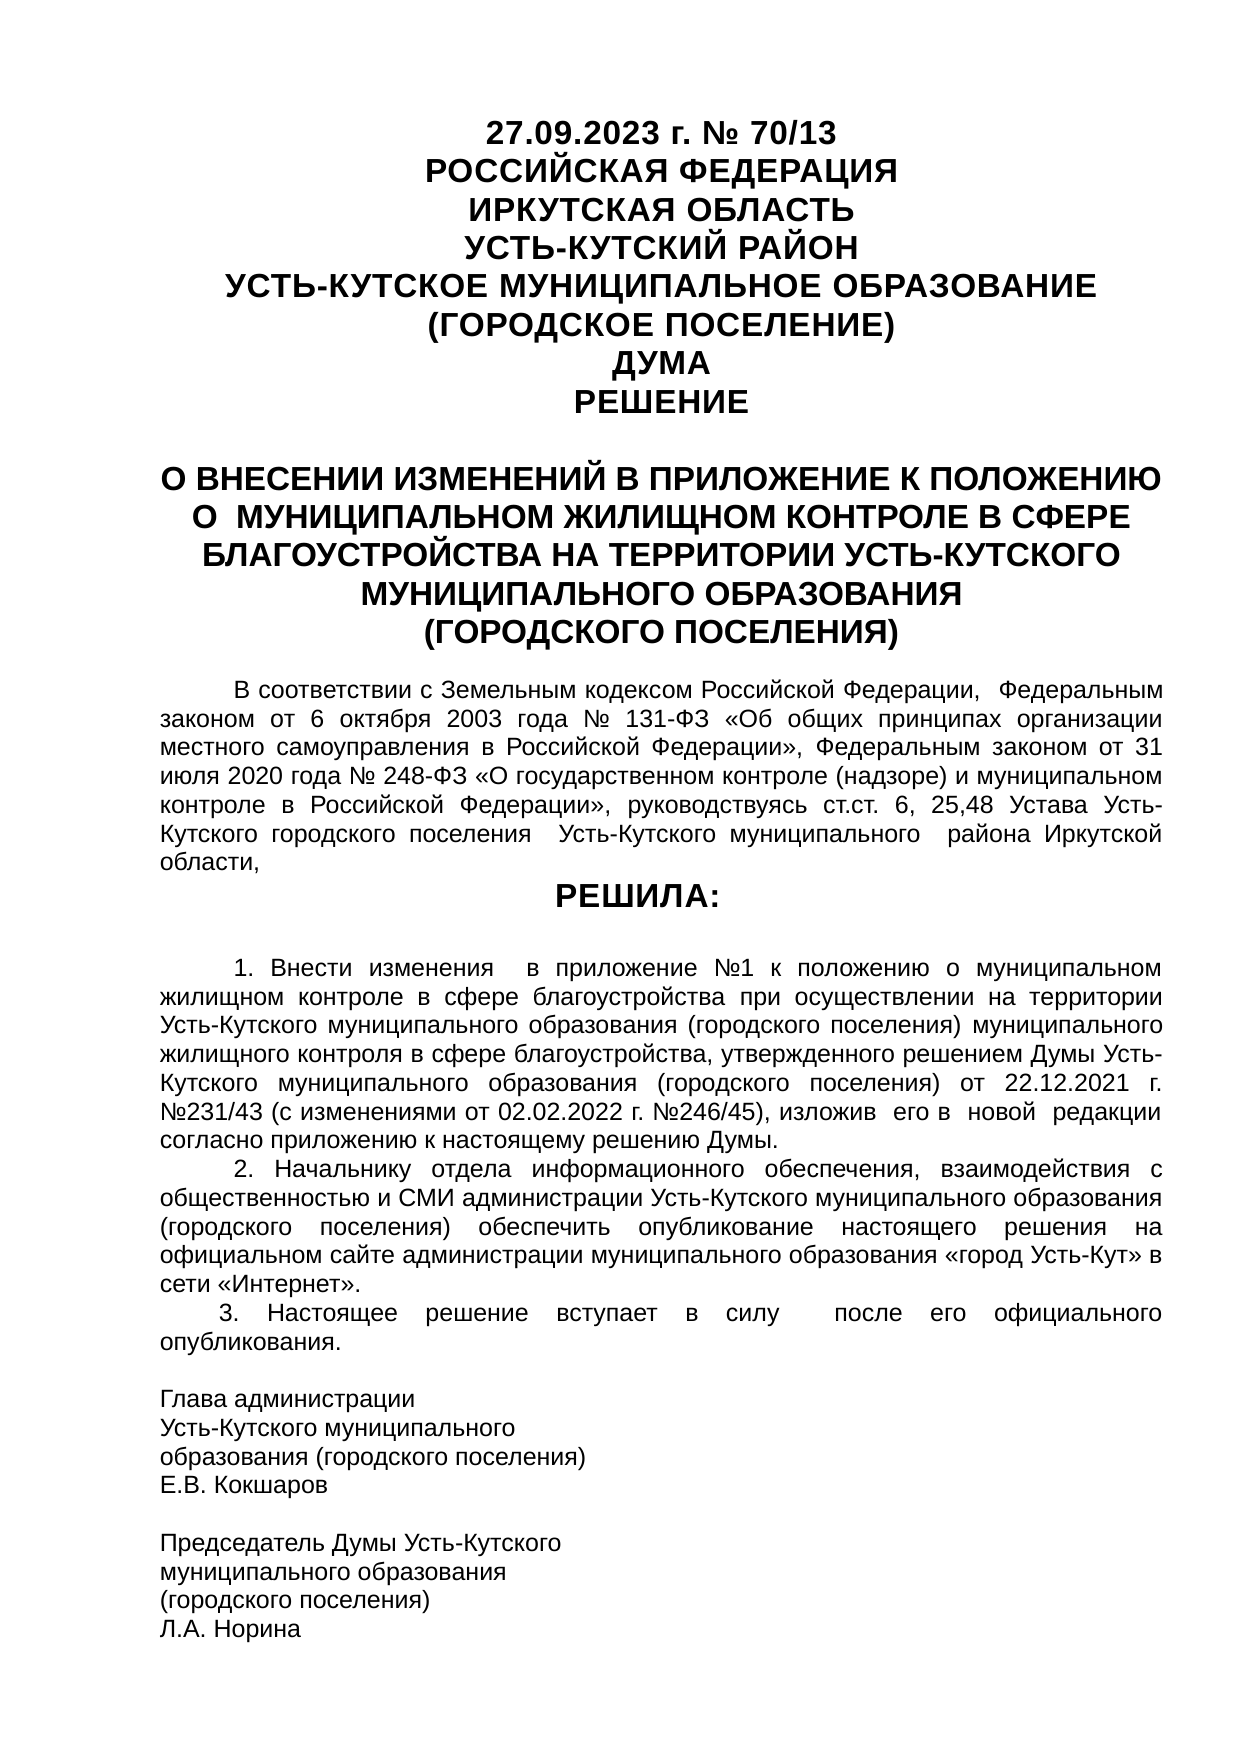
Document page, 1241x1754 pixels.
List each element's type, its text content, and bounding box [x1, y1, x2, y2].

text МУНИЦИПАЛЬНОГО ОБРАЗОВАНИЯ [159, 574, 1163, 612]
text РЕШЕНИЕ [159, 382, 1163, 420]
text О ВНЕСЕНИИ ИЗМЕНЕНИЙ В ПРИЛОЖЕНИЕ К ПОЛОЖЕНИЮ О МУНИЦИПАЛЬНОМ ЖИЛИЩНОМ КОНТРОЛЕ В СФЕРЕ БЛАГОУСТРОЙСТВА НА ТЕРРИТОРИИ УСТЬ-КУТСКОГО [159, 459, 1163, 574]
text РОССИЙСКАЯ ФЕДЕРАЦИЯ [159, 151, 1163, 189]
text Председатель Думы Усть-Кутского [159, 1528, 1163, 1557]
text УСТЬ-КУТСКОЕ МУНИЦИПАЛЬНОЕ ОБРАЗОВАНИЕ [159, 266, 1163, 305]
text РЕШИЛА: [159, 876, 1163, 914]
text (ГОРОДСКОЕ ПОСЕЛЕНИЕ) [159, 305, 1163, 343]
text (городского поселения) [159, 1585, 1163, 1614]
text ДУМА [159, 343, 1163, 382]
text (ГОРОДСКОГО ПОСЕЛЕНИЯ) [159, 612, 1163, 651]
text Е.В. Кокшаров [159, 1470, 1163, 1499]
text образования (городского поселения) [159, 1442, 1163, 1470]
text Глава администрации [159, 1384, 1163, 1413]
text 2. Начальнику отдела информационного обеспечения, взаимодействия с общественностью и СМИ администрации Усть-Кутского муниципального образования (городского поселения) обеспечить опубликование настоящего решения на официальном сайте администрации муниципального образования «город Усть-Кут» в сети «Интернет». [159, 1154, 1163, 1298]
text ИРКУТСКАЯ ОБЛАСТЬ [159, 189, 1163, 228]
text В соответствии с Земельным кодексом Российской Федерации, Федеральным законом от 6 октября 2003 года № 131-ФЗ «Об общих принципах организации местного самоуправления в Российской Федерации», Федеральным законом от 31 июля 2020 года № 248-ФЗ «О государственном контроле (надзоре) и муниципальном контроле в Российской Федерации», руководствуясь ст.ст. 6, 25,48 Устава Усть-Кутского городского поселения Усть-Кутского муниципального района Иркутской области, [159, 675, 1163, 876]
text 1. Внести изменения в приложение №1 к положению о муниципальном жилищном контроле в сфере благоустройства при осуществлении на территории Усть-Кутского муниципального образования (городского поселения) муниципального жилищного контроля в сфере благоустройства, утвержденного решением Думы Усть-Кутского муниципального образования (городского поселения) от 22.12.2021 г. №231/43 (с изменениями от 02.02.2022 г. №246/45), изложив его в новой редакции согласно приложению к настоящему решению Думы. [159, 953, 1163, 1154]
text муниципального образования [159, 1557, 1163, 1585]
text Л.А. Норина [159, 1614, 1163, 1643]
text Усть-Кутского муниципального [159, 1413, 1163, 1442]
text УСТЬ-КУТСКИЙ РАЙОН [159, 228, 1163, 266]
text 3. Настоящее решение вступает в силу после его официального опубликования. [159, 1298, 1163, 1355]
text 27.09.2023 г. № 70/13 [159, 113, 1163, 151]
